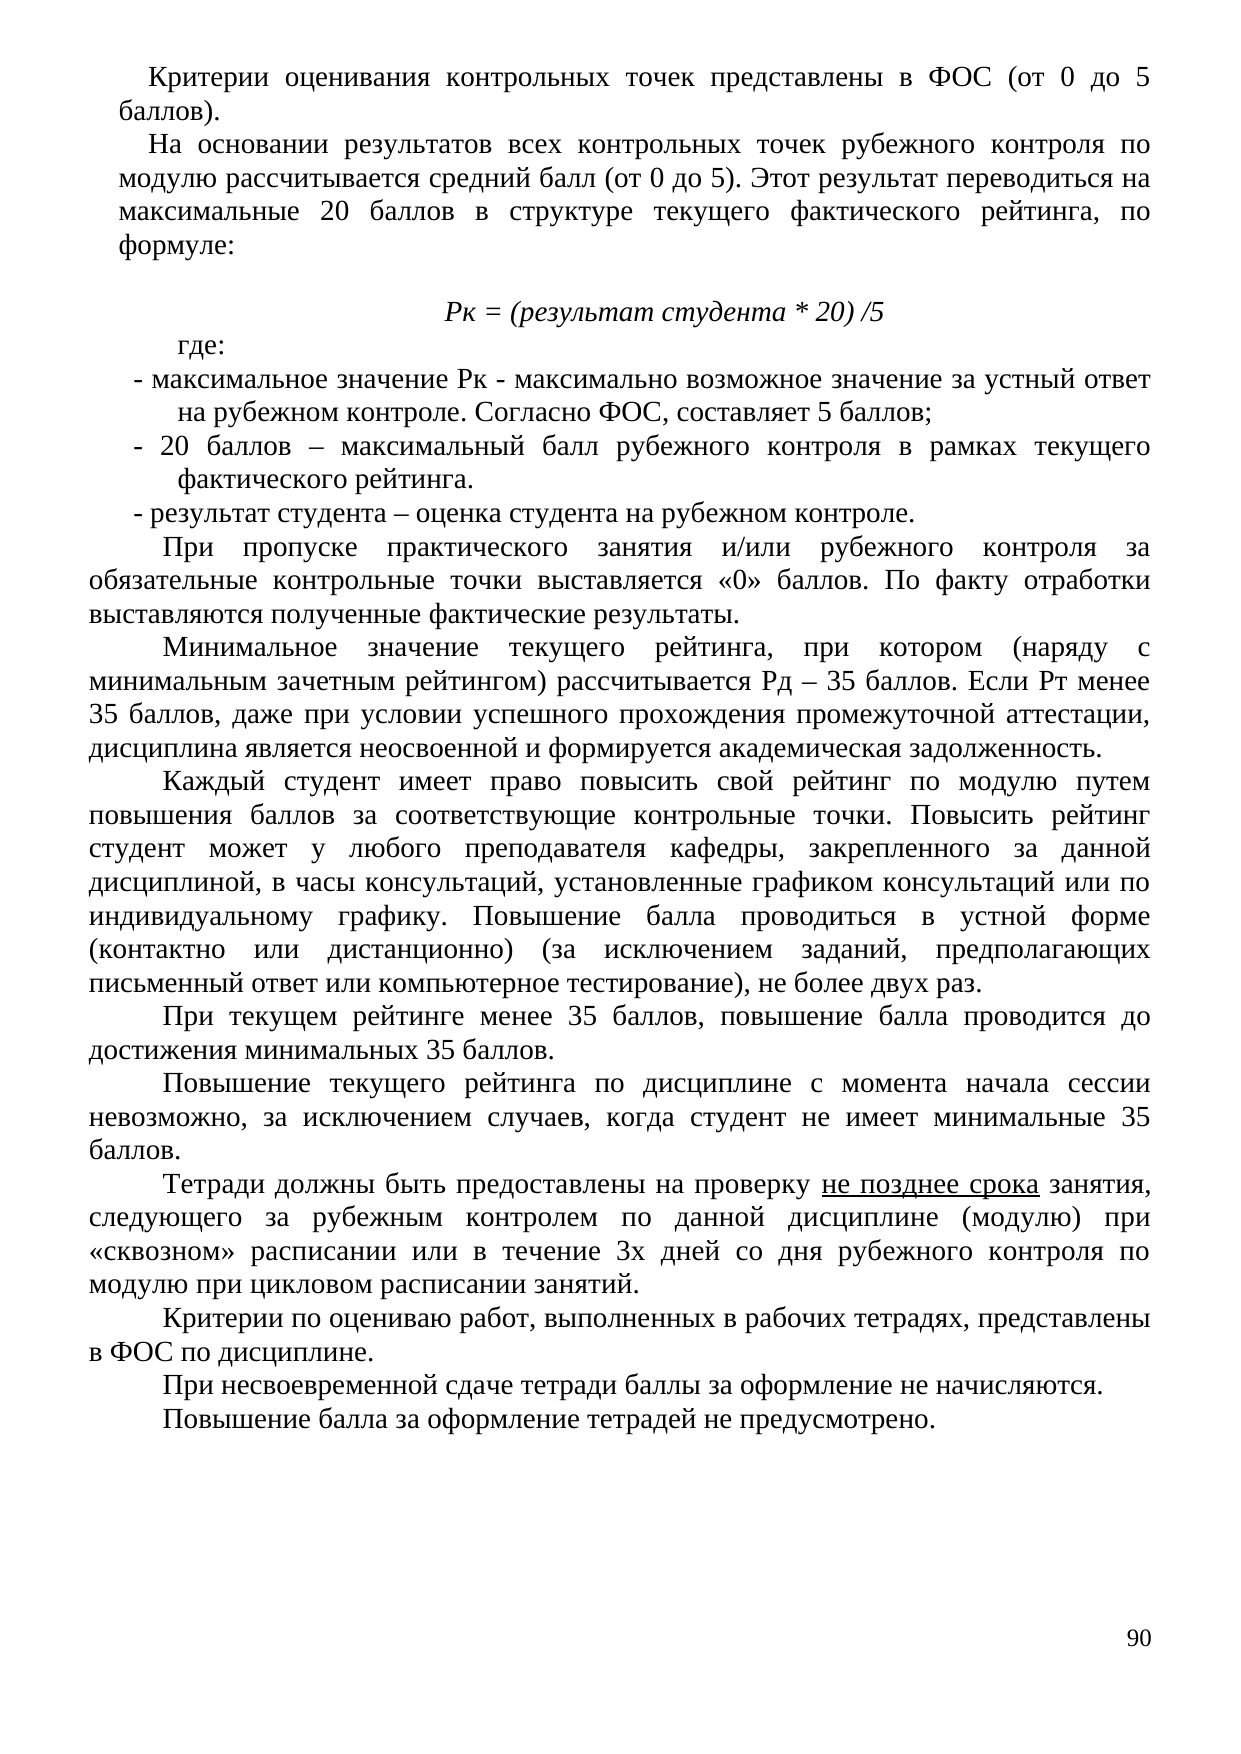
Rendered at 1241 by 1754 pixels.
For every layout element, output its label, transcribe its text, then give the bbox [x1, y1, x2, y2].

text На основании результатов всех контрольных точек рубежного контроля по модулю рассчитывается средний балл (от 0 до 5). Этот результат переводиться на максимальные 20 баллов в структуре текущего фактического рейтинга, по формуле: [118, 126, 1152, 260]
text Повышение балла за оформление тетрадей не предусмотрено. [89, 1401, 1152, 1434]
text Тетради должны быть предоставлены на проверку не позднее срока занятия, следующего за рубежным контролем по данной дисциплине (модулю) при «сквозном» расписании или в течение 3х дней со дня рубежного контроля по модулю при цикловом расписании занятий. [89, 1166, 1152, 1300]
text Рк = (результат студента * 20) /5 [126, 294, 1152, 327]
text Каждый студент имеет право повысить свой рейтинг по модулю путем повышения баллов за соответствующие контрольные точки. Повысить рейтинг студент может у любого преподавателя кафедры, закрепленного за данной дисциплиной, в часы консультаций, установленные графиком консультаций или по индивидуальному графику. Повышение балла проводиться в устной форме (контактно или дистанционно) (за исключением заданий, предполагающих письменный ответ или компьютерное тестирование), не более двух раз. [89, 763, 1152, 998]
text - 20 баллов – максимальный балл рубежного контроля в рамках текущего фактического рейтинга. [133, 428, 1152, 495]
text Критерии оценивания контрольных точек представлены в ФОС (от 0 до 5 баллов). [118, 59, 1152, 126]
text При пропуске практического занятия и/или рубежного контроля за обязательные контрольные точки выставляется «0» баллов. По факту отработки выставляются полученные фактические результаты. [89, 529, 1152, 629]
list При текущем рейтинге менее 35 баллов, повышение балла проводится до достижения минимальных 35 баллов. [89, 998, 1152, 1065]
text При несвоевременной сдаче тетради баллы за оформление не начисляются. [89, 1367, 1152, 1401]
text Критерии по оцениваю работ, выполненных в рабочих тетрадях, представлены в ФОС по дисциплине. [89, 1300, 1152, 1367]
text Повышение текущего рейтинга по дисциплине с момента начала сессии невозможно, за исключением случаев, когда студент не имеет минимальные 35 баллов. [89, 1065, 1152, 1166]
text - результат студента – оценка студента на рубежном контроле. [133, 495, 1152, 529]
text Минимальное значение текущего рейтинга, при котором (наряду с минимальным зачетным рейтингом) рассчитывается Рд – 35 баллов. Если Рт менее 35 баллов, даже при условии успешного прохождения промежуточной аттестации, дисциплина является неосвоенной и формируется академическая задолженность. [89, 629, 1152, 763]
text где: [126, 327, 1152, 361]
text - максимальное значение Рк - максимально возможное значение за устный ответ на рубежном контроле. Согласно ФОС, составляет 5 баллов; [133, 361, 1152, 428]
